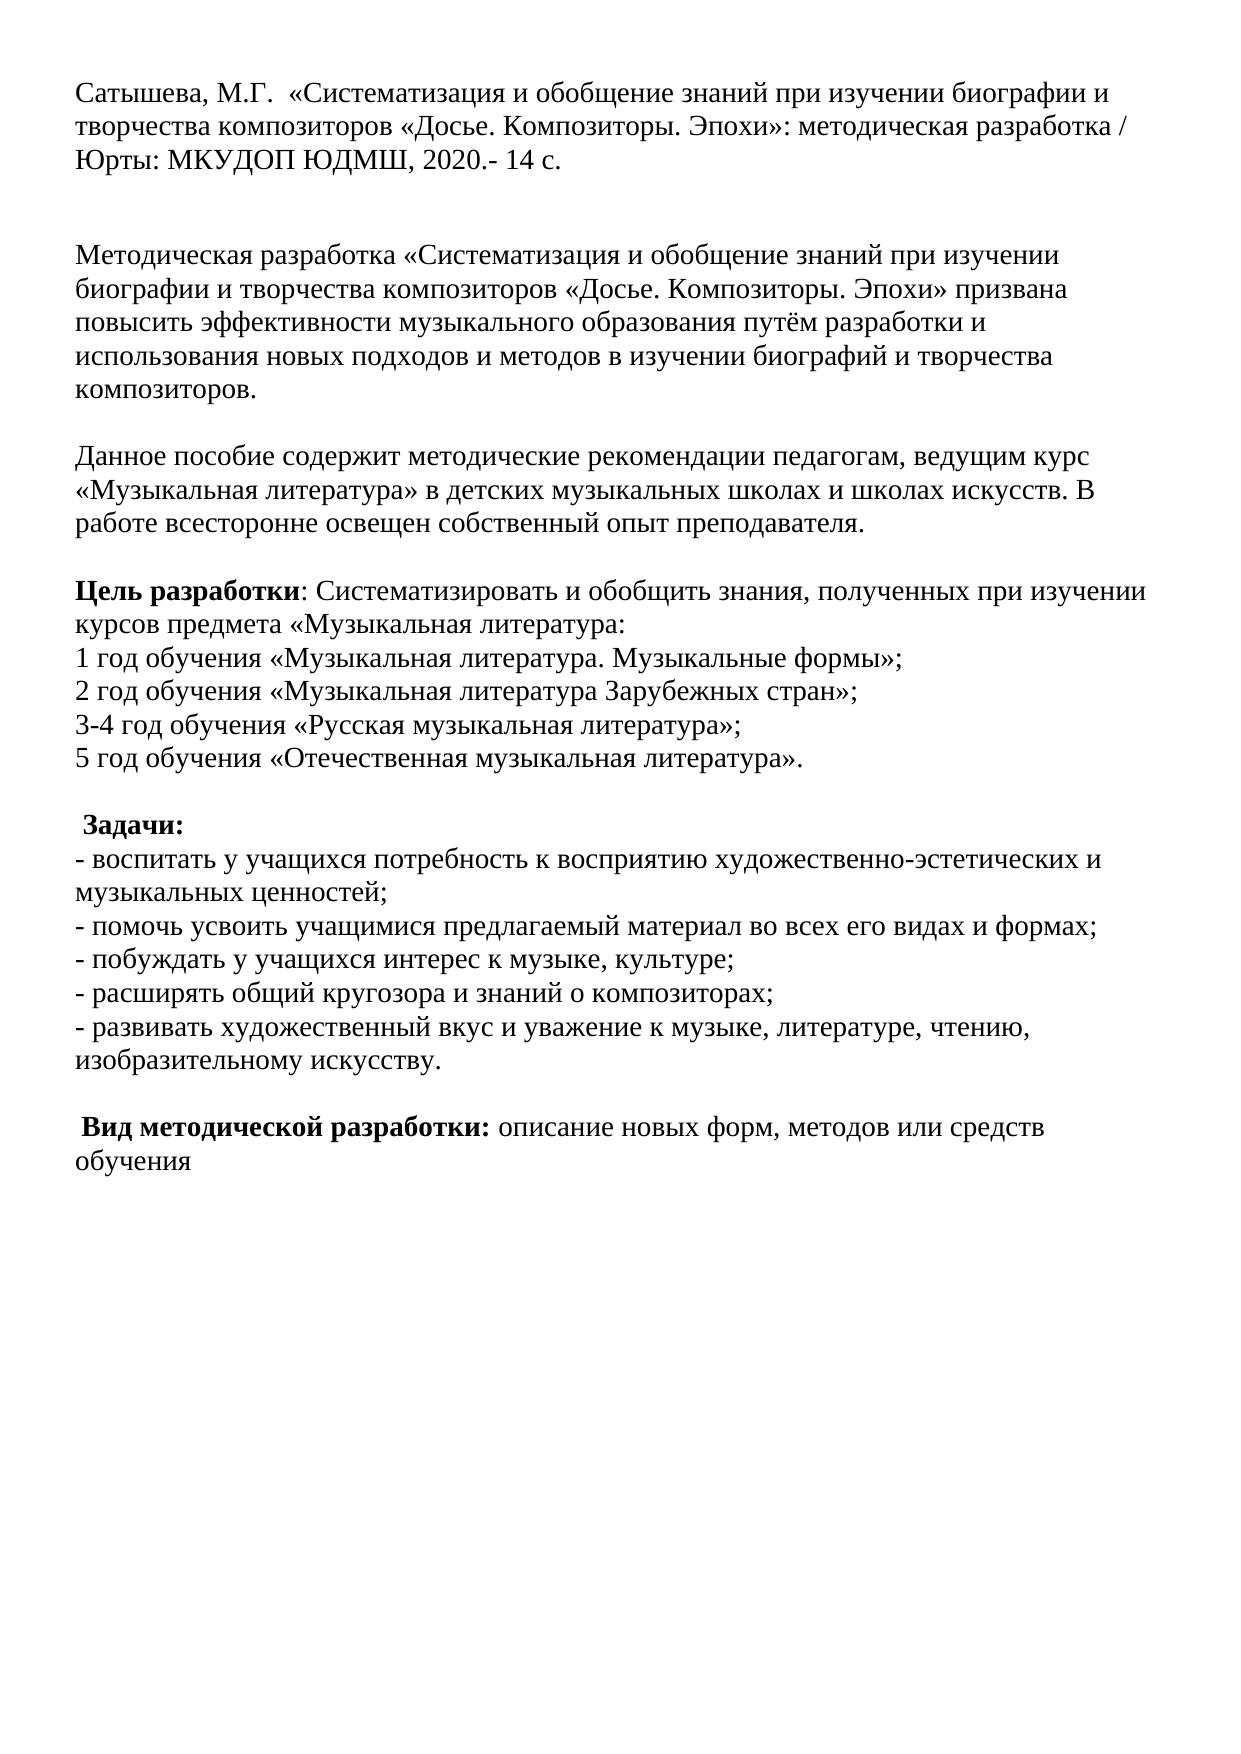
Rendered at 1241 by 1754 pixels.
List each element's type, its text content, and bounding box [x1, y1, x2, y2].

text Задачи: [75, 807, 1165, 841]
text - помочь усвоить учащимися предлагаемый материал во всех его видах и формах; [75, 908, 1165, 942]
text 3-4 год обучения «Русская музыкальная литература»; [75, 707, 1165, 740]
text 2 год обучения «Музыкальная литература Зарубежных стран»; [75, 673, 1165, 707]
text - побуждать у учащихся интерес к музыке, культуре; [75, 942, 1165, 975]
text Методическая разработка «Систематизация и обобщение знаний при изучении биографии и творчества композиторов «Досье. Композиторы. Эпохи» призвана повысить эффективности музыкального образования путём разработки и использования новых подходов и методов в изучении биографий и творчества композиторов. [75, 237, 1165, 405]
text Вид методической разработки: описание новых форм, методов или средств обучения [75, 1109, 1165, 1176]
text Сатышева, М.Г. «Систематизация и обобщение знаний при изучении биографии и творчества композиторов «Досье. Композиторы. Эпохи»: методическая разработка / Юрты: МКУДОП ЮДМШ, 2020.- 14 с. [75, 75, 1165, 176]
text Цель разработки: Систематизировать и обобщить знания, полученных при изучении курсов предмета «Музыкальная литература: [75, 573, 1165, 640]
text - расширять общий кругозора и знаний о композиторах; [75, 975, 1165, 1009]
text 1 год обучения «Музыкальная литература. Музыкальные формы»; [75, 640, 1165, 673]
text - развивать художественный вкус и уважение к музыке, литературе, чтению, изобразительному искусству. [75, 1009, 1165, 1076]
text - воспитать у учащихся потребность к восприятию художественно-эстетических и музыкальных ценностей; [75, 841, 1165, 908]
text 5 год обучения «Отечественная музыкальная литература». [75, 740, 1165, 774]
text Данное пособие содержит методические рекомендации педагогам, ведущим курс «Музыкальная литература» в детских музыкальных школах и школах искусств. В работе всесторонне освещен собственный опыт преподавателя. [75, 438, 1165, 539]
